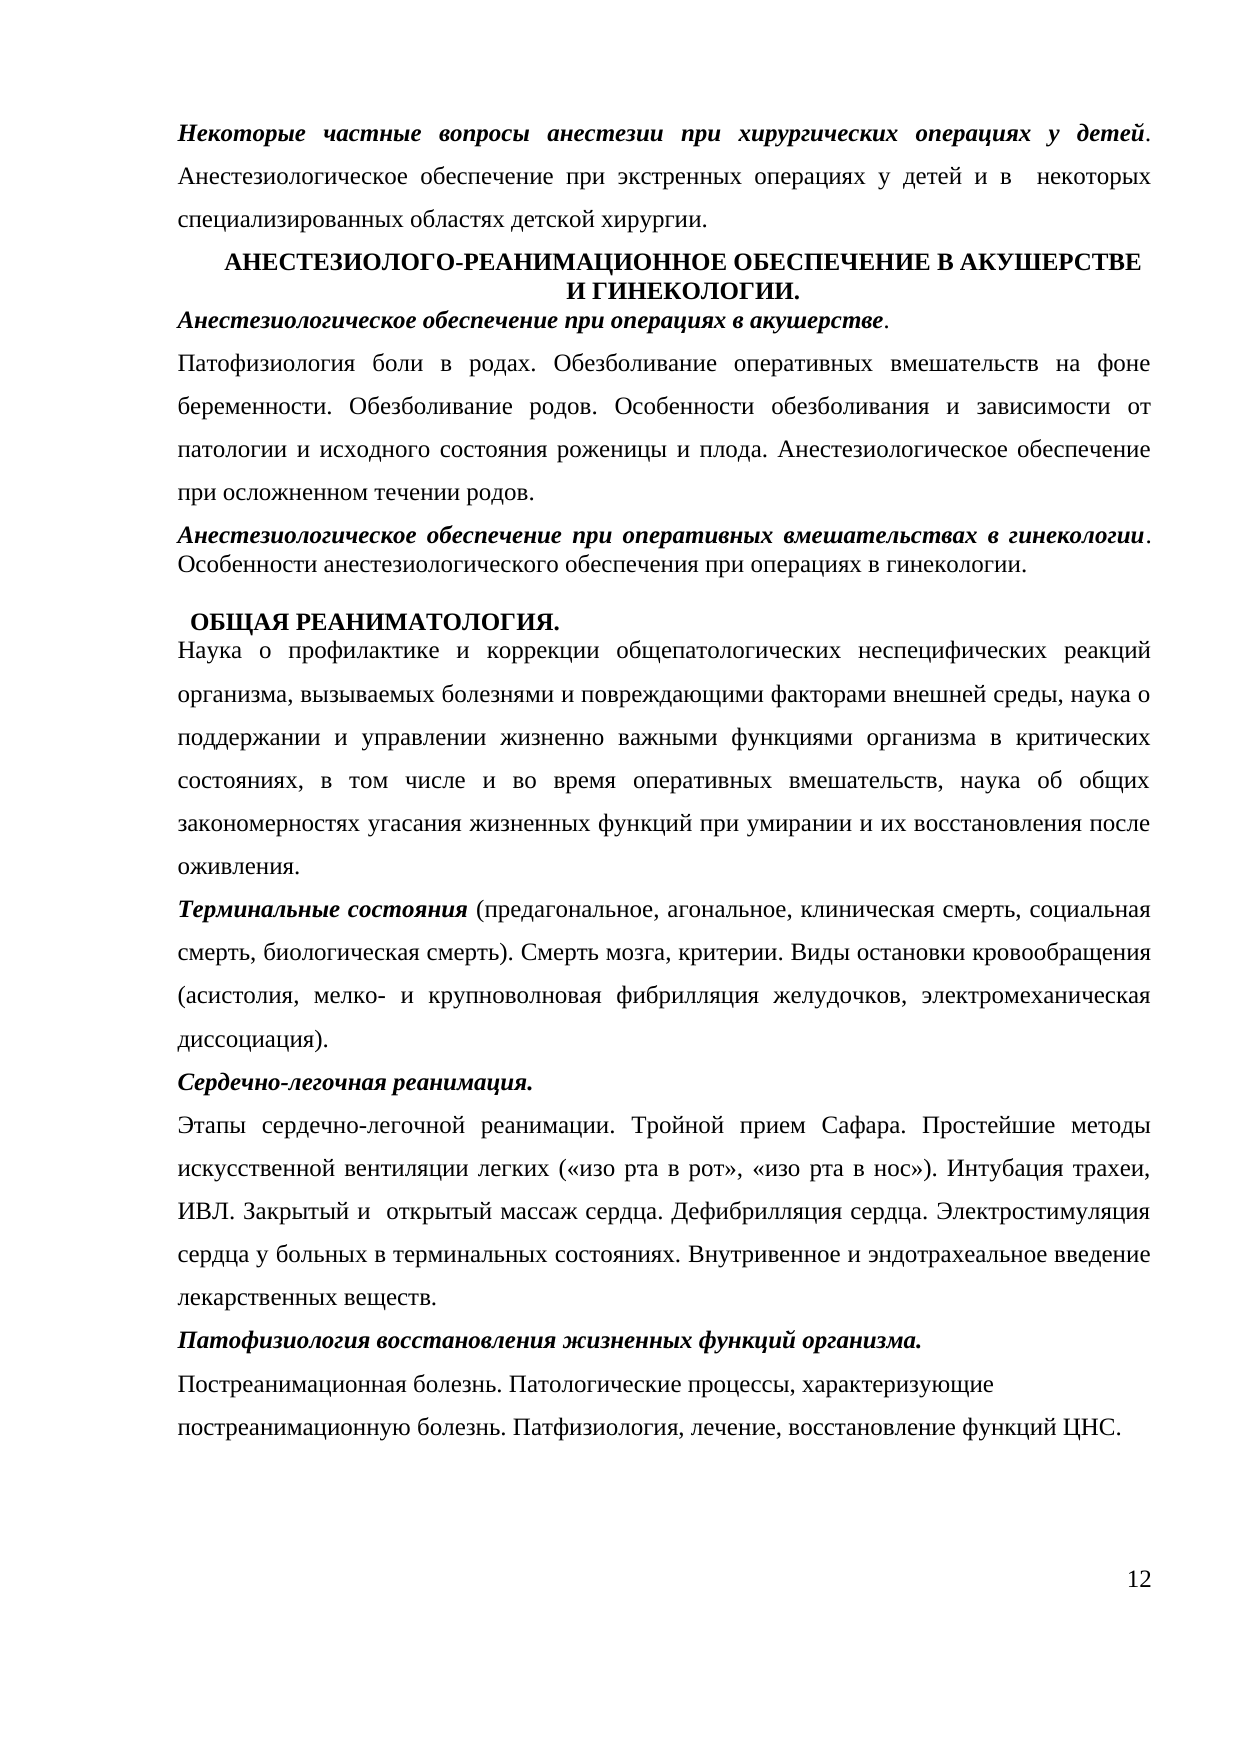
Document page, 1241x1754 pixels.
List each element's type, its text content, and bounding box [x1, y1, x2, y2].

text Наука о профилактике и коррекции общепатологических неспецифических реакций организма, вызываемых болезнями и повреждающими факторами внешней среды, наука о поддержании и управлении жизненно важными функциями организма в критических состояниях, в том числе и во время оперативных вмешательств, наука об общих закономерностях угасания жизненных функций при умирании и их восстановления после оживления. [177, 636, 1152, 880]
subtitle ОБЩАЯ РЕАНИМАТОЛОГИЯ. [177, 607, 1152, 636]
text АНЕСТЕЗИОЛОГО-РЕАНИМАЦИОННОЕ ОБЕСПЕЧЕНИЕ В АКУШЕРСТВЕ И ГИНЕКОЛОГИИ. [215, 247, 1152, 305]
text Анестезиологическое обеспечение при операциях в акушерстве. [177, 305, 1152, 334]
text Анестезиологическое обеспечение при оперативных вмешательствах в гинекологии. Особенности анестезиологического обеспечения при операциях в гинекологии. [177, 521, 1152, 578]
subtitle Сердечно-легочная реанимация. [177, 1067, 1152, 1096]
text Патофизиология боли в родах. Обезболивание оперативных вмешательств на фоне беременности. Обезболивание родов. Особенности обезболивания и зависимости от патологии и исходного состояния роженицы и плода. Анестезиологическое обеспечение при осложненном течении родов. [177, 348, 1152, 506]
text Патофизиология восстановления жизненных функций организма. [177, 1326, 1152, 1354]
text Некоторые частные вопросы анестезии при хирургических операциях у детей. Анестезиологическое обеспечение при экстренных операциях у детей и в некоторых специализированных областях детской хирургии. [177, 118, 1152, 233]
text Терминальные состояния (предагональное, агональное, клиническая смерть, социальная смерть, биологическая смерть). Смерть мозга, критерии. Виды остановки кровообращения (асистолия, мелко- и крупноволновая фибрилляция желудочков, электромеханическая диссоциация). [177, 894, 1152, 1052]
text Постреанимационная болезнь. Патологические процессы, характеризующие постреанимационную болезнь. Патфизиология, лечение, восстановление функций ЦНС. [177, 1369, 1152, 1441]
subtitle Этапы сердечно-легочной реанимации. Тройной прием Сафара. Простейшие методы искусственной вентиляции легких («изо рта в рот», «изо рта в нос»). Интубация трахеи, ИВЛ. Закрытый и открытый массаж сердца. Дефибрилляция сердца. Электростимуляция сердца у больных в терминальных состояниях. Внутривенное и эндотрахеальное введение лекарственных веществ. [177, 1110, 1152, 1311]
